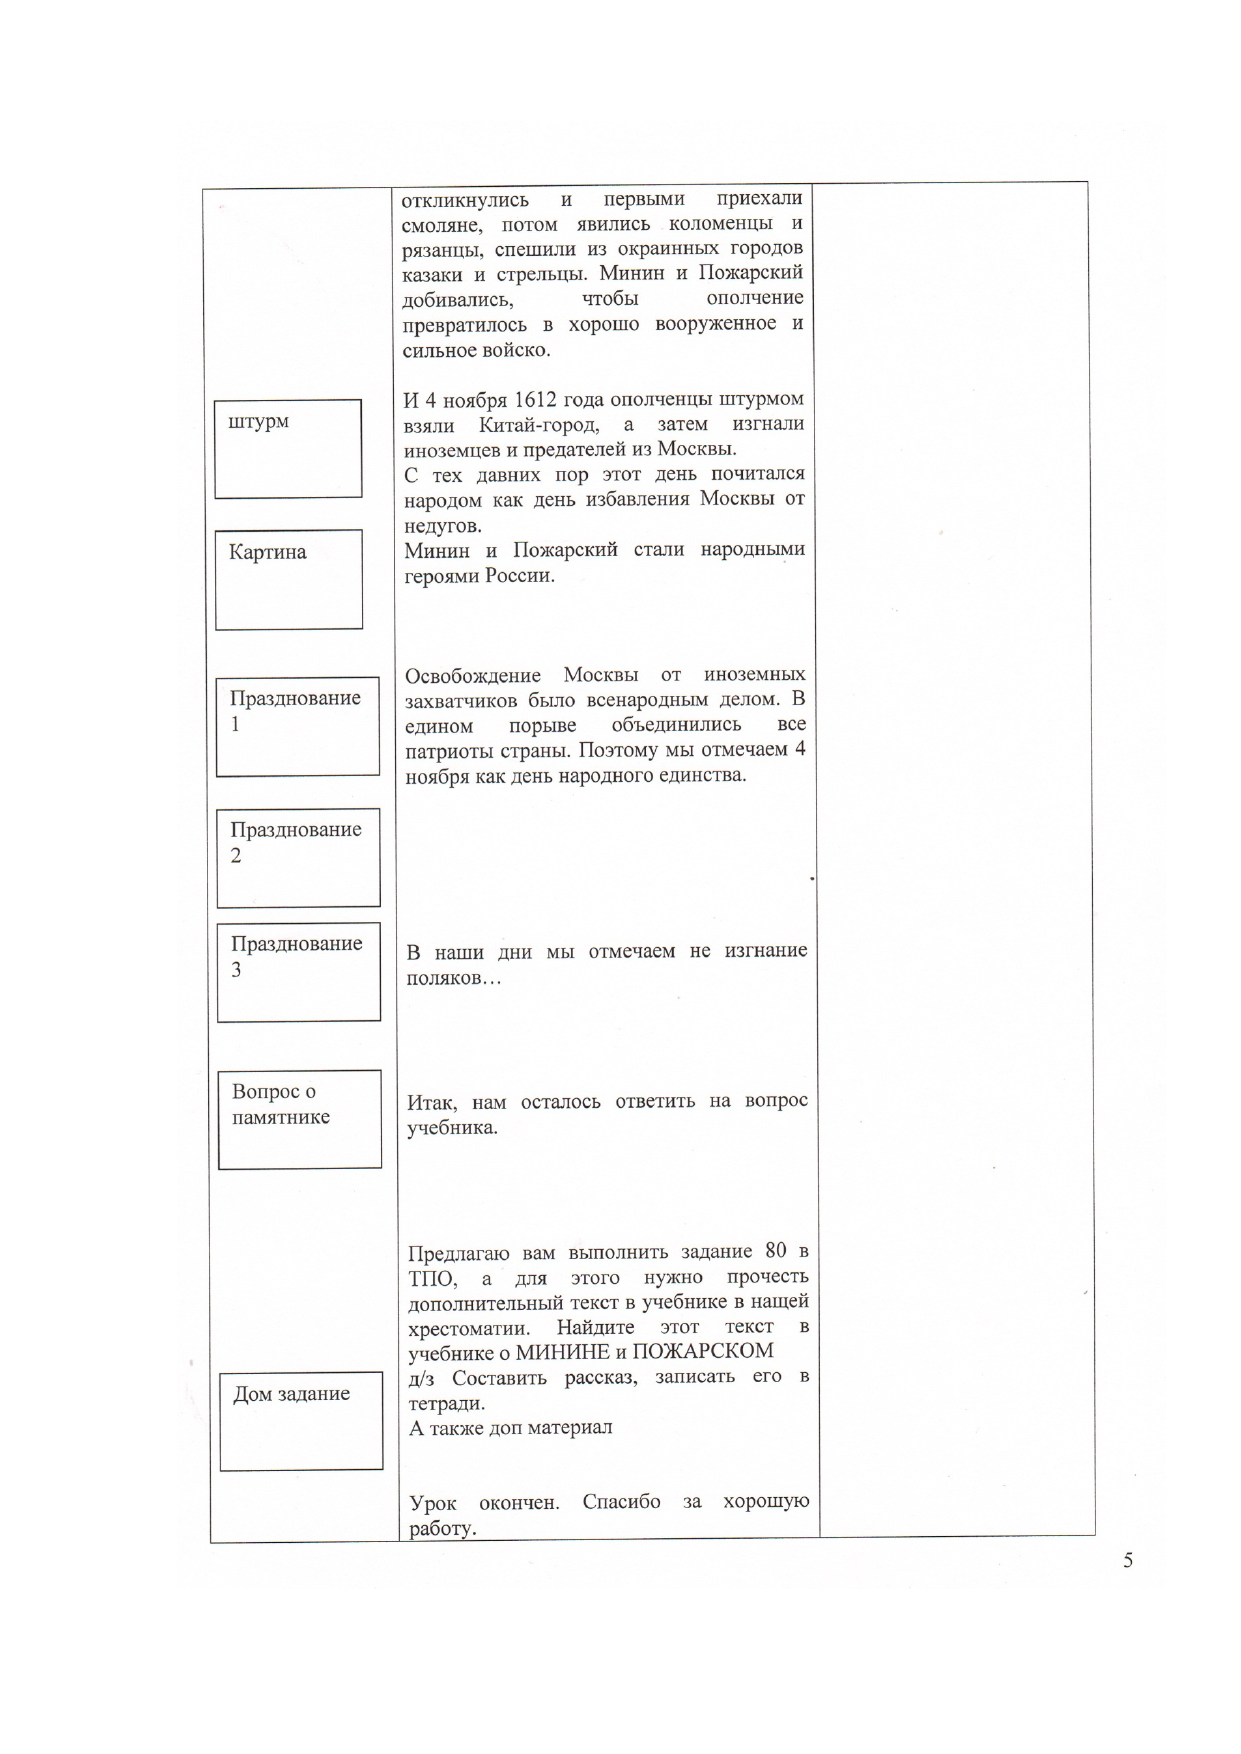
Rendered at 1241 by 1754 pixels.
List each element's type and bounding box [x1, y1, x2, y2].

picture [177, 118, 1167, 1589]
